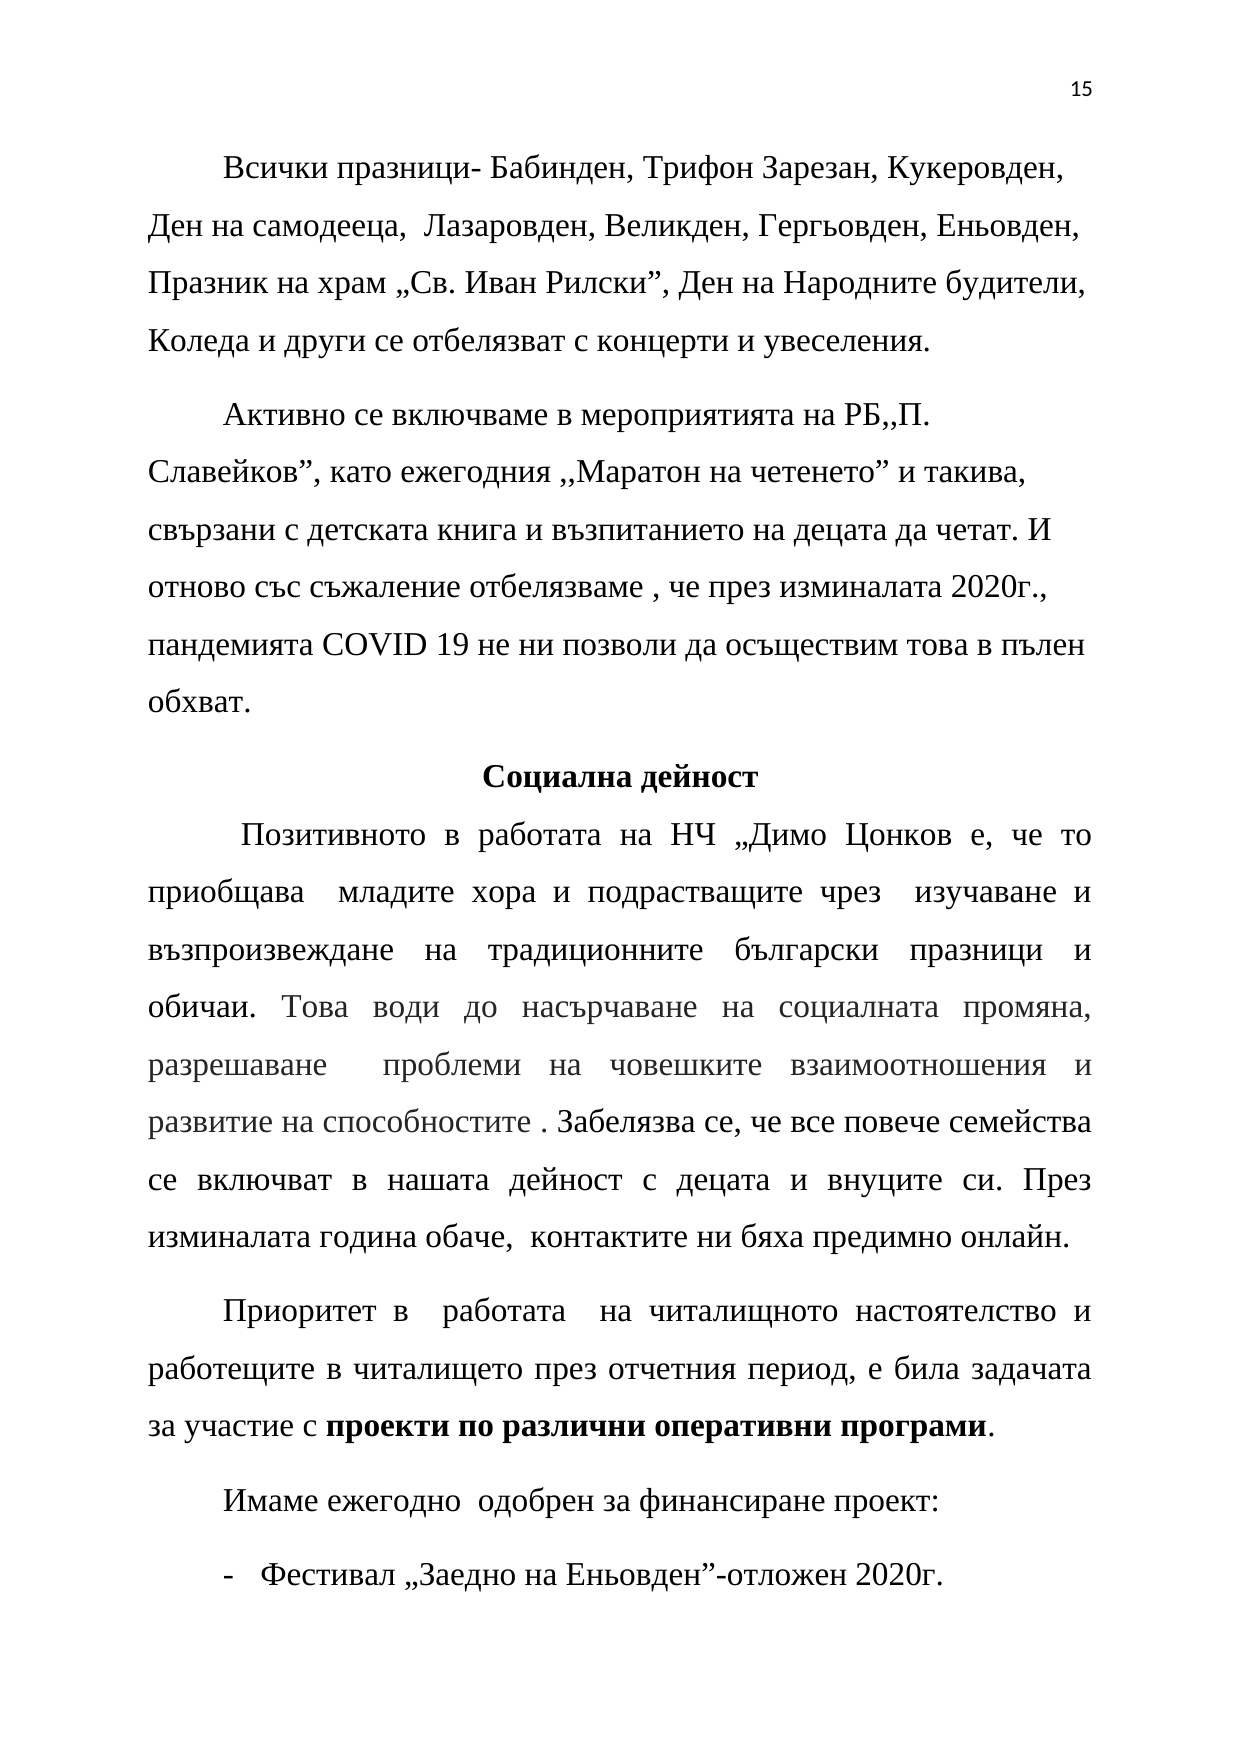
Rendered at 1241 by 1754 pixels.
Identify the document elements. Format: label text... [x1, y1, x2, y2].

list Фестивал „Заедно на Еньовден”-отложен 2020г. [223, 1554, 1093, 1592]
text Всички празници- Бабинден, Трифон Зарезан, Кукеровден, Ден на самодееца, Лазаровден, Великден, Гергьовден, Еньовден, Празник на храм „Св. Иван Рилски”, Ден на Народните будители, Коледа и други се отбелязват с концерти и увеселения. [148, 148, 1093, 358]
text Активно се включваме в мероприятията на РБ,,П. Славейков”, като ежегодния ,,Маратон на четенето” и такива, свързани с детската книга и възпитанието на децата да четат. И отново със съжаление отбелязваме , че през изминалата 2020г., пандемията COVID 19 не ни позволи да осъществим това в пълен обхват. [148, 394, 1093, 720]
text Имаме ежегодно одобрен за финансиране проект: [148, 1480, 1093, 1518]
text Социална дейност [148, 756, 1093, 794]
text Позитивното в работата на НЧ „Димо Цонков е, че то приобщава младите хора и подрастващите чрез изучаване и възпроизвеждане на традиционните български празници и обичаи. Това води до насърчаване на социалната промяна, разрешаване проблеми на човешките взаимоотношения и развитие на способностите . Забелязва се, че все повече семейства се включват в нашата дейност с децата и внуците си. През изминалата година обаче, контактите ни бяха предимно онлайн. [148, 814, 1093, 1044]
text Позитивното в работата на НЧ „Димо Цонков е, че то приобщава младите хора и подрастващите чрез изучаване и възпроизвеждане на традиционните български празници и обичаи. Това води до насърчаване на социалната промяна, разрешаване проблеми на човешките взаимоотношения и развитие на способностите . Забелязва се, че все повече семейства се включват в нашата дейност с децата и внуците си. През изминалата година обаче, контактите ни бяха предимно онлайн. [148, 1082, 1093, 1255]
text Приоритет в работата на читалищното настоятелство и работещите в читалището през отчетния период, е била задачата за участие с проекти по различни оперативни програми. [148, 1291, 1093, 1444]
